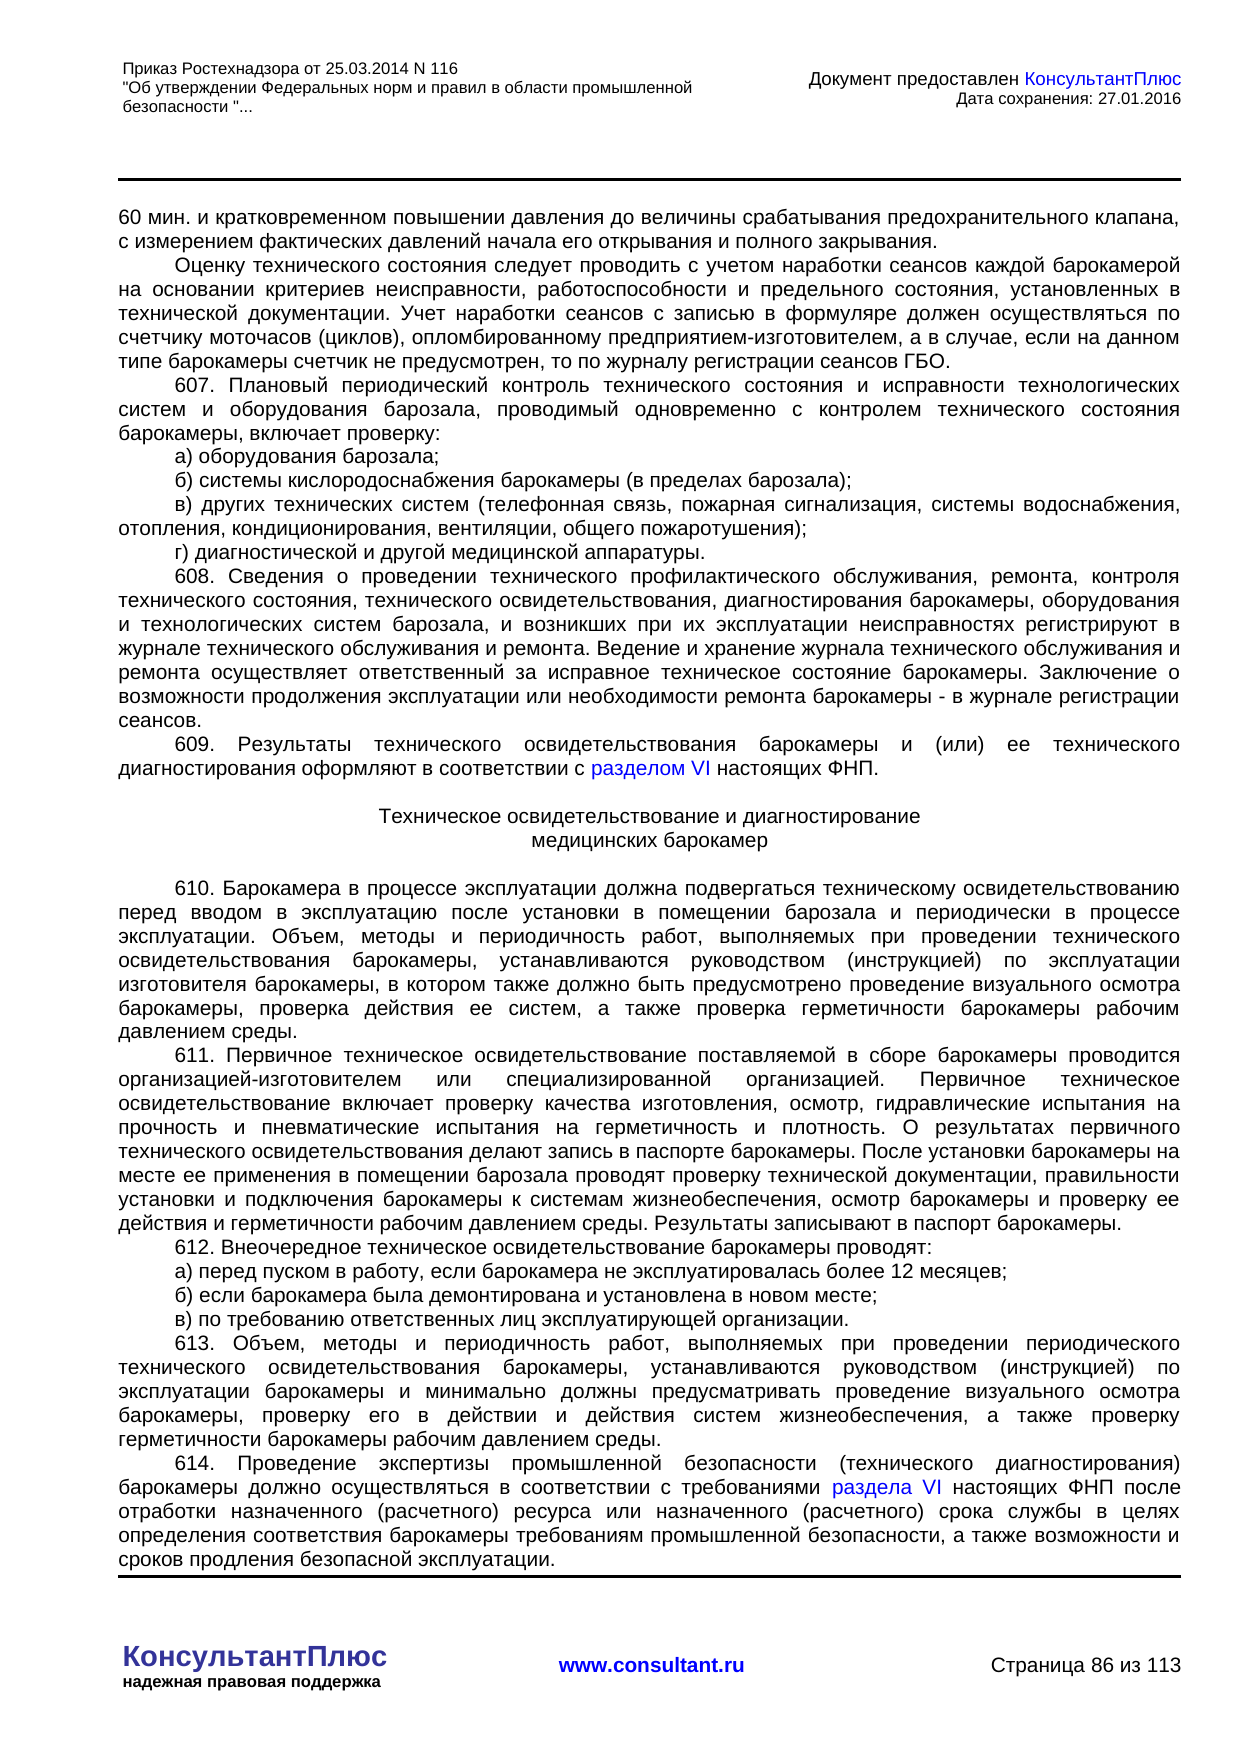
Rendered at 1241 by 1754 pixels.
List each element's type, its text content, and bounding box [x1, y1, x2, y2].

text в) по требованию ответственных лиц эксплуатирующей организации. [118, 1307, 1181, 1331]
text Техническое освидетельствование и диагностирование [118, 804, 1181, 828]
text 612. Внеочередное техническое освидетельствование барокамеры проводят: [118, 1235, 1181, 1259]
text г) диагностической и другой медицинской аппаратуры. [118, 540, 1181, 564]
text Оценку технического состояния следует проводить с учетом наработки сеансов каждой барокамерой на основании критериев неисправности, работоспособности и предельного состояния, установленных в технической документации. Учет наработки сеансов с записью в формуляре должен осуществляться по счетчику моточасов (циклов), опломбированному предприятием-изготовителем, а в случае, если на данном типе барокамеры счетчик не предусмотрен, то по журналу регистрации сеансов ГБО. [118, 253, 1181, 372]
text б) если барокамера была демонтирована и установлена в новом месте; [118, 1283, 1181, 1307]
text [118, 205, 1181, 253]
text 611. Первичное техническое освидетельствование поставляемой в сборе барокамеры проводится организацией-изготовителем или специализированной организацией. Первичное техническое освидетельствование включает проверку качества изготовления, осмотр, гидравлические испытания на прочность и пневматические испытания на герметичность и плотность. О результатах первичного технического освидетельствования делают запись в паспорте барокамеры. После установки барокамеры на месте ее применения в помещении барозала проводят проверку технической документации, правильности установки и подключения барокамеры к системам жизнеобеспечения, осмотр барокамеры и проверку ее действия и герметичности рабочим давлением среды. Результаты записывают в паспорт барокамеры. [118, 1043, 1181, 1235]
text 610. Барокамера в процессе эксплуатации должна подвергаться техническому освидетельствованию перед вводом в эксплуатацию после установки в помещении барозала и периодически в процессе эксплуатации. Объем, методы и периодичность работ, выполняемых при проведении технического освидетельствования барокамеры, устанавливаются руководством (инструкцией) по эксплуатации изготовителя барокамеры, в котором также должно быть предусмотрено проведение визуального осмотра барокамеры, проверка действия ее систем, а также проверка герметичности барокамеры рабочим давлением среды. [118, 876, 1181, 1043]
text б) системы кислородоснабжения барокамеры (в пределах барозала); [118, 468, 1181, 492]
text 607. Плановый периодический контроль технического состояния и исправности технологических систем и оборудования барозала, проводимый одновременно с контролем технического состояния барокамеры, включает проверку: [118, 372, 1181, 444]
text 609. Результаты технического освидетельствования барокамеры и (или) ее технического диагностирования оформляют в соответствии с разделом VI настоящих ФНП. [118, 732, 1181, 780]
text а) оборудования барозала; [118, 444, 1181, 468]
text 614. Проведение экспертизы промышленной безопасности (технического диагностирования) барокамеры должно осуществляться в соответствии с требованиями раздела VI настоящих ФНП после отработки назначенного (расчетного) ресурса или назначенного (расчетного) срока службы в целях определения соответствия барокамеры требованиям промышленной безопасности, а также возможности и сроков продления безопасной эксплуатации. [118, 1451, 1181, 1570]
text в) других технических систем (телефонная связь, пожарная сигнализация, системы водоснабжения, отопления, кондиционирования, вентиляции, общего пожаротушения); [118, 492, 1181, 540]
text медицинских барокамер [118, 828, 1181, 852]
text 613. Объем, методы и периодичность работ, выполняемых при проведении периодического технического освидетельствования барокамеры, устанавливаются руководством (инструкцией) по эксплуатации барокамеры и минимально должны предусматривать проведение визуального осмотра барокамеры, проверку его в действии и действия систем жизнеобеспечения, а также проверку герметичности барокамеры рабочим давлением среды. [118, 1331, 1181, 1451]
text а) перед пуском в работу, если барокамера не эксплуатировалась более 12 месяцев; [118, 1259, 1181, 1283]
text 608. Сведения о проведении технического профилактического обслуживания, ремонта, контроля технического состояния, технического освидетельствования, диагностирования барокамеры, оборудования и технологических систем барозала, и возникших при их эксплуатации неисправностях регистрируют в журнале технического обслуживания и ремонта. Ведение и хранение журнала технического обслуживания и ремонта осуществляет ответственный за исправное техническое состояние барокамеры. Заключение о возможности продолжения эксплуатации или необходимости ремонта барокамеры - в журнале регистрации сеансов. [118, 564, 1181, 732]
